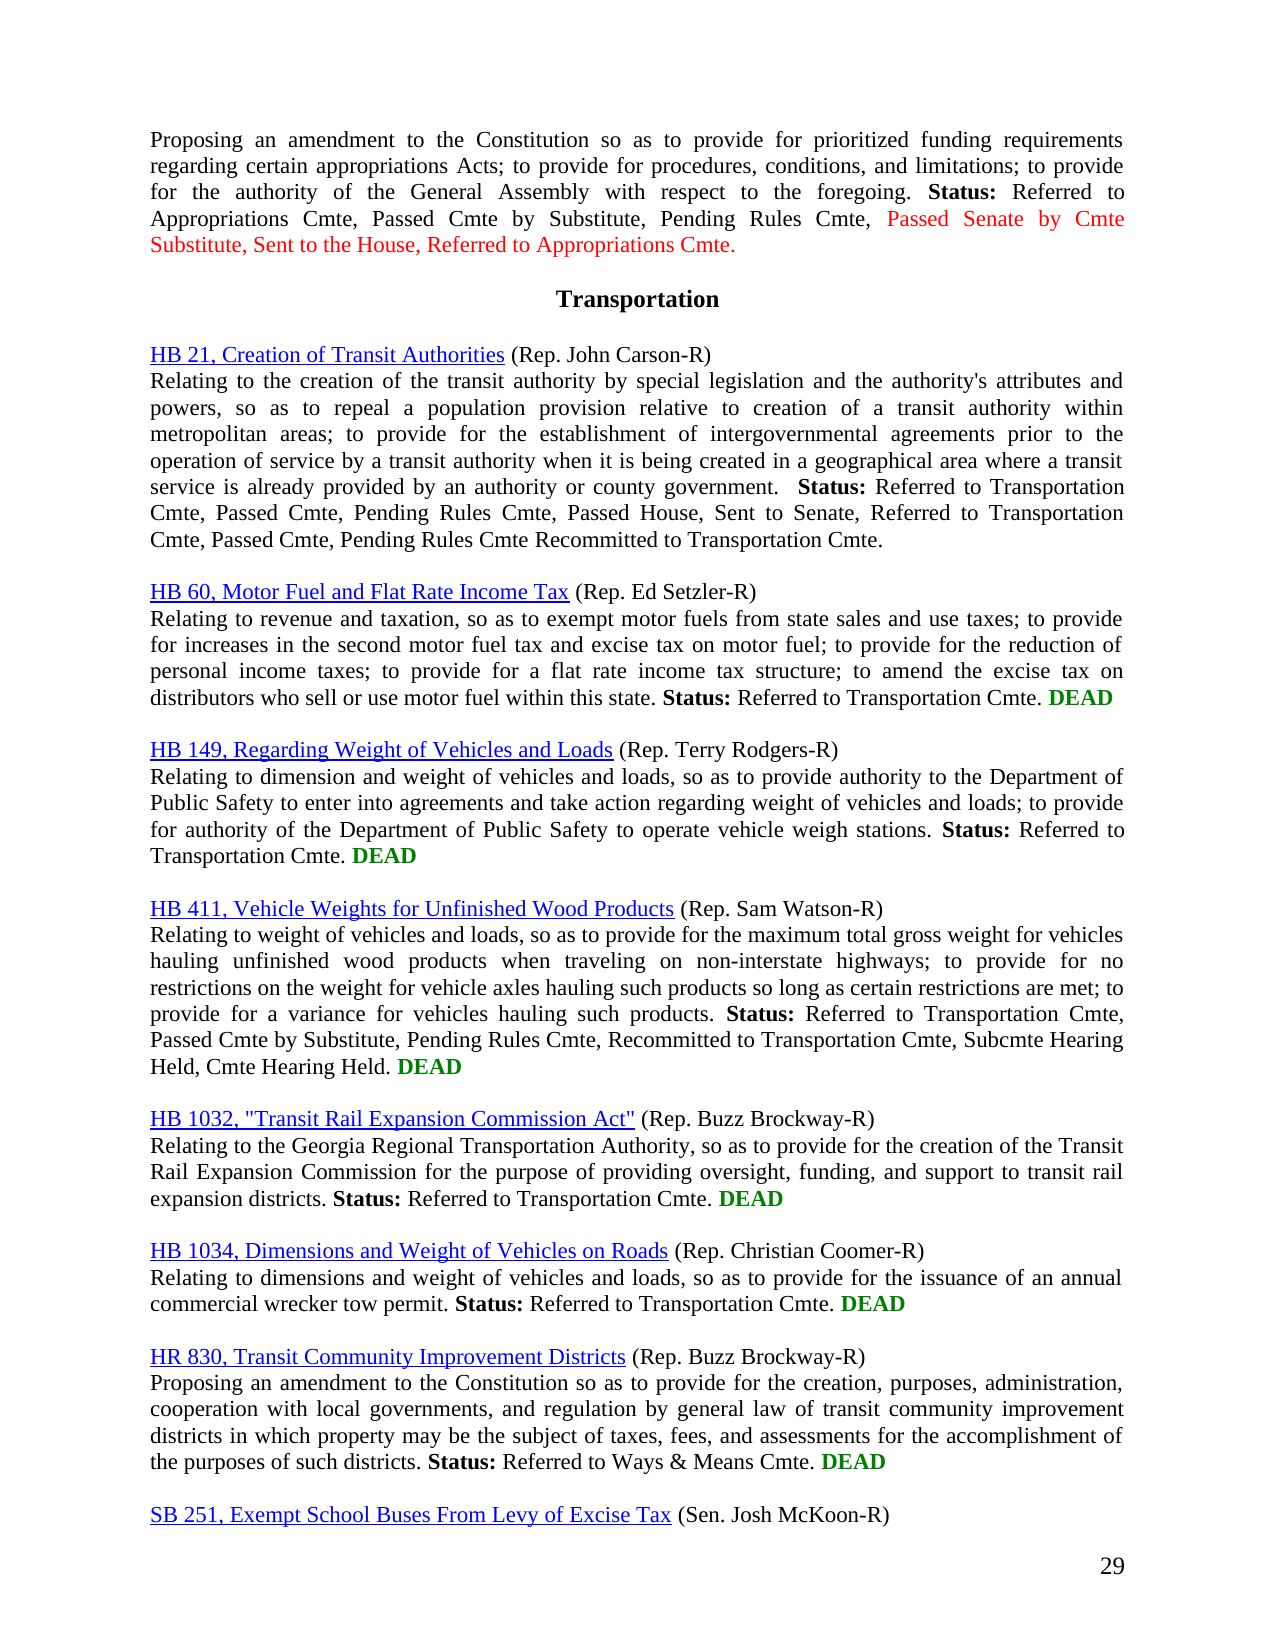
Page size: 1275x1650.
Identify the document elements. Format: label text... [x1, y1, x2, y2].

text Relating to dimension and weight of vehicles and loads, so as to provide authority to the Department of Public Safety to enter into agreements and take action regarding weight of vehicles and loads; to provide for authority of the Department of Public Safety to operate vehicle weigh stations. Status: Referred to Transportation Cmte. DEAD [150, 763, 1125, 868]
text Proposing an amendment to the Constitution so as to provide for the creation, purposes, administration, cooperation with local governments, and regulation by general law of transit community improvement districts in which property may be the subject of taxes, fees, and assessments for the accomplishment of the purposes of such districts. Status: Referred to Ways & Means Cmte. DEAD [150, 1369, 1125, 1474]
text Relating to dimensions and weight of vehicles and loads, so as to provide for the issuance of an annual commercial wrecker tow permit. Status: Referred to Transportation Cmte. DEAD [150, 1264, 1125, 1316]
text SB 251, Exempt School Buses From Levy of Excise Tax (Sen. Josh McKoon-R) [150, 1501, 1125, 1527]
text Relating to the Georgia Regional Transportation Authority, so as to provide for the creation of the Transit Rail Expansion Commission for the purpose of providing oversight, funding, and support to transit rail expansion districts. Status: Referred to Transportation Cmte. DEAD [150, 1132, 1125, 1211]
text HR 830, Transit Community Improvement Districts (Rep. Buzz Brockway-R) [150, 1343, 1125, 1369]
text HB 1032, "Transit Rail Expansion Commission Act" (Rep. Buzz Brockway-R) [150, 1106, 1125, 1132]
text Proposing an amendment to the Constitution so as to provide for prioritized funding requirements regarding certain appropriations Acts; to provide for procedures, conditions, and limitations; to provide for the authority of the General Assembly with respect to the foregoing. Status: Referred to Appropriations Cmte, Passed Cmte by Substitute, Pending Rules Cmte, Passed Senate by Cmte Substitute, Sent to the House, Referred to Appropriations Cmte. [150, 126, 1125, 257]
text HB 1034, Dimensions and Weight of Vehicles on Roads (Rep. Christian Coomer-R) [150, 1237, 1125, 1264]
text HB 411, Vehicle Weights for Unfinished Wood Products (Rep. Sam Watson-R) [150, 895, 1125, 921]
text Relating to weight of vehicles and loads, so as to provide for the maximum total gross weight for vehicles hauling unfinished wood products when traveling on non-interstate highways; to provide for no restrictions on the weight for vehicle axles hauling such products so long as certain restrictions are met; to provide for a variance for vehicles hauling such products. Status: Referred to Transportation Cmte, Passed Cmte by Substitute, Pending Rules Cmte, Recommitted to Transportation Cmte, Subcmte Hearing Held, Cmte Hearing Held. DEAD [150, 921, 1125, 1079]
text HB 149, Regarding Weight of Vehicles and Loads (Rep. Terry Rodgers-R) [150, 737, 1125, 763]
text Relating to revenue and taxation, so as to exempt motor fuels from state sales and use taxes; to provide for increases in the second motor fuel tax and excise tax on motor fuel; to provide for the reduction of personal income taxes; to provide for a flat rate income tax structure; to amend the excise tax on distributors who sell or use motor fuel within this state. Status: Referred to Transportation Cmte. DEAD [150, 605, 1125, 710]
text HB 21, Creation of Transit Authorities (Rep. John Carson-R) [150, 341, 1125, 368]
text Relating to the creation of the transit authority by special legislation and the authority's attributes and powers, so as to repeal a population provision relative to creation of a transit authority within metropolitan areas; to provide for the establishment of intergovernmental agreements prior to the operation of service by a transit authority when it is being created in a geographical area where a transit service is already provided by an authority or county government. Status: Referred to Transportation Cmte, Passed Cmte, Pending Rules Cmte, Passed House, Sent to Senate, Referred to Transportation Cmte, Passed Cmte, Pending Rules Cmte Recommitted to Transportation Cmte. [150, 368, 1125, 552]
text HB 60, Motor Fuel and Flat Rate Income Tax (Rep. Ed Setzler-R) [150, 578, 1125, 605]
text Transportation [150, 284, 1125, 312]
